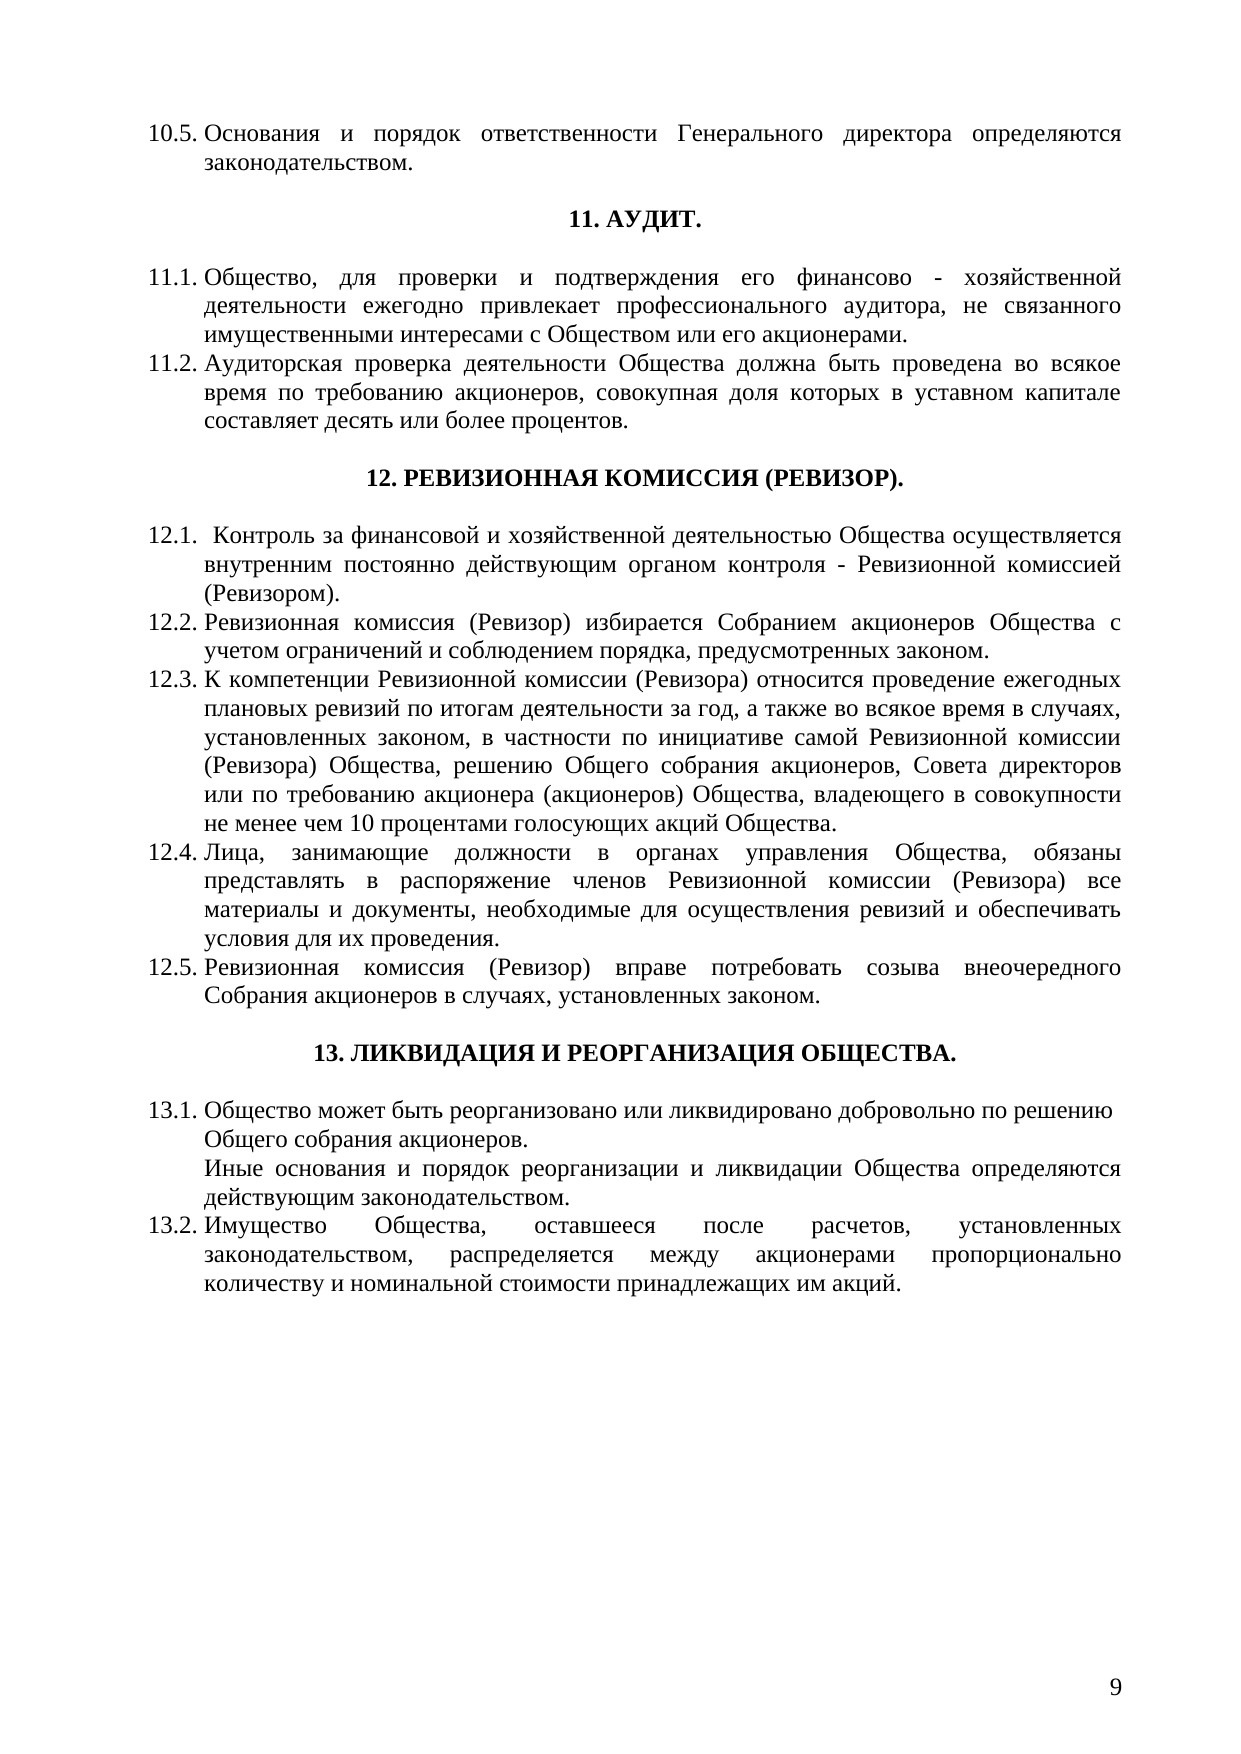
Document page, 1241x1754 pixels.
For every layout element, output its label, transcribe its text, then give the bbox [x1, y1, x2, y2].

list Контроль за финансовой и хозяйственной деятельностью Общества осуществляется внутренним постоянно действующим органом контроля - Ревизионной комиссией (Ревизором). [148, 521, 1122, 607]
text Иные основания и порядок реорганизации и ликвидации Общества определяются действующим законодательством. [154, 1153, 1122, 1211]
list Основания и порядок ответственности Генерального директора определяются законодательством. [148, 118, 1122, 176]
text Общего собрания акционеров. [204, 1124, 1122, 1153]
list Общество может быть реорганизовано или ликвидировано добровольно по решению [148, 1096, 1122, 1124]
list Общество, для проверки и подтверждения его финансово - хозяйственной деятельности ежегодно привлекает профессионального аудитора, не связанного имущественными интересами с Обществом или его акционерами. [148, 262, 1122, 348]
text 13.2. Имущество Общества, оставшееся после расчетов, установленных законодательством, распределяется между акционерами пропорционально количеству и номинальной стоимости принадлежащих им акций. [148, 1211, 1122, 1297]
list Лица, занимающие должности в органах управления Общества, обязаны представлять в распоряжение членов Ревизионной комиссии (Ревизора) все материалы и документы, необходимые для осуществления ревизий и обеспечивать условия для их проведения. [148, 837, 1122, 952]
text 12. РЕВИЗИОННАЯ КОМИССИЯ (РЕВИЗОР). [148, 463, 1122, 492]
list Ревизионная комиссия (Ревизор) вправе потребовать созыва внеочередного Собрания акционеров в случаях, установленных законом. [148, 952, 1122, 1009]
list Ревизионная комиссия (Ревизор) избирается Собранием акционеров Общества с учетом ограничений и соблюдением порядка, предусмотренных законом. [148, 607, 1122, 664]
text 13. ЛИКВИДАЦИЯ И РЕОРГАНИЗАЦИЯ ОБЩЕСТВА. [148, 1038, 1122, 1067]
text 11. АУДИТ. [148, 204, 1122, 233]
list К компетенции Ревизионной комиссии (Ревизора) относится проведение ежегодных плановых ревизий по итогам деятельности за год, а также во всякое время в случаях, установленных законом, в частности по инициативе самой Ревизионной комиссии (Ревизора) Общества, решению Общего собрания акционеров, Совета директоров или по требованию акционера (акционеров) Общества, владеющего в совокупности не менее чем 10 процентами голосующих акций Общества. [148, 664, 1122, 837]
list Аудиторская проверка деятельности Общества должна быть проведена во всякое время по требованию акционеров, совокупная доля которых в уставном капитале составляет десять или более процентов. [148, 348, 1122, 434]
